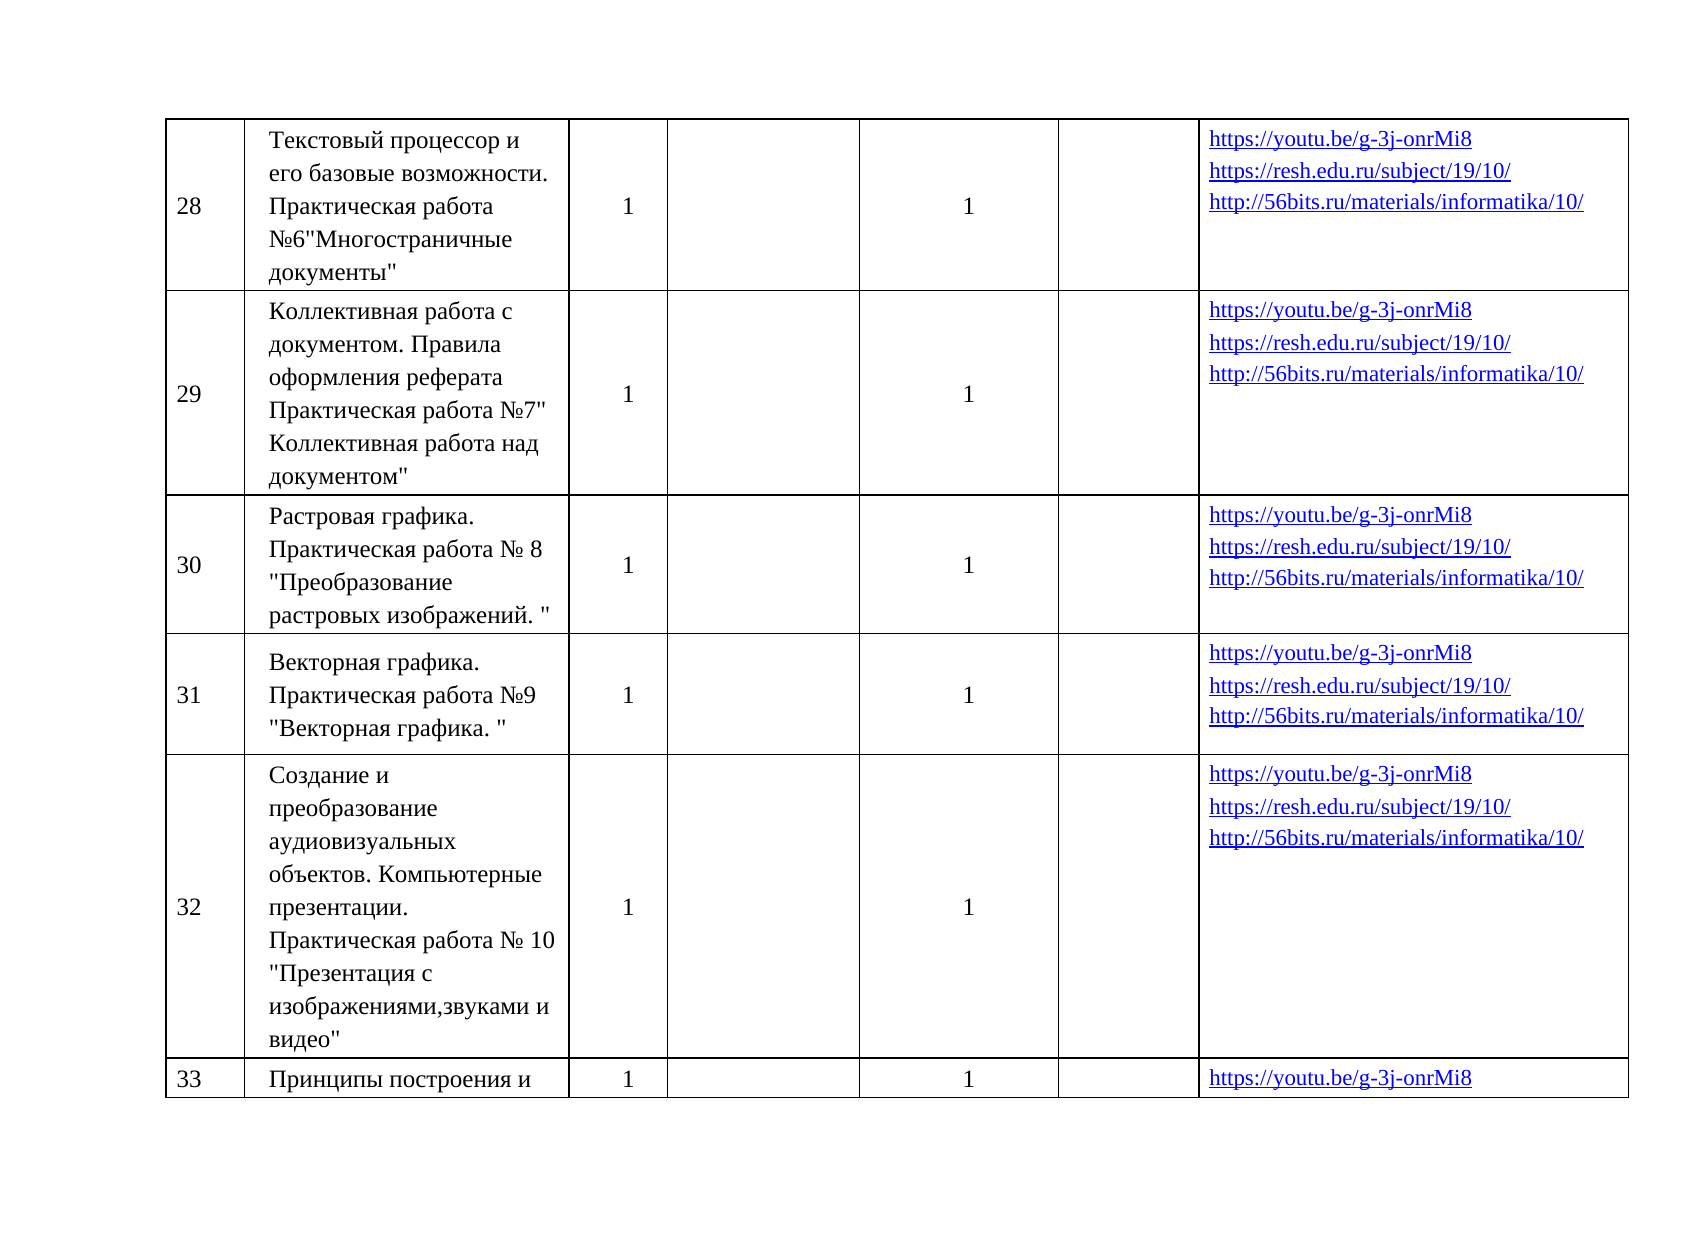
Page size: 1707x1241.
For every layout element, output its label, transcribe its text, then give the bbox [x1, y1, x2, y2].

table_cell https://youtu.be/g-3j-onrMi8 https://resh.edu.ru/subject/19/10/ http://56bits.ru/materials/informatika/10/ [1200, 634, 1628, 753]
table_cell Векторная графика. Практическая работа №9 "Векторная графика. " [245, 634, 568, 753]
table_cell 30 [167, 496, 244, 632]
table_cell [668, 755, 859, 1057]
table_cell 29 [167, 291, 244, 494]
table_cell Создание и преобразование аудиовизуальных объектов. Компьютерные презентации. Практическая работа № 10 "Презентация с изображениями,звуками и видео" [245, 755, 568, 1057]
table_cell [668, 1059, 859, 1096]
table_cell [1200, 1059, 1628, 1096]
table_cell [668, 496, 859, 632]
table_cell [1200, 120, 1628, 289]
table_cell 1 [860, 120, 1058, 289]
table_cell [1059, 496, 1198, 632]
table_cell 33 [167, 1059, 244, 1096]
table_cell [1059, 755, 1198, 1057]
table_cell Растровая графика. Практическая работа № 8 "Преобразование растровых изображений. " [245, 496, 568, 632]
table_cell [245, 1059, 568, 1096]
table_cell https://youtu.be/g-3j-onrMi8 https://resh.edu.ru/subject/19/10/ http://56bits.ru/materials/informatika/10/ [1200, 291, 1628, 494]
table_cell 28 [167, 120, 244, 289]
table_cell [668, 291, 859, 494]
table_cell 1 [570, 496, 667, 632]
table_cell [1059, 120, 1198, 289]
table_cell 1 [570, 291, 667, 494]
table_cell 1 [860, 496, 1058, 632]
table_cell [1059, 1059, 1198, 1096]
table_cell [668, 634, 859, 753]
table_cell [1059, 634, 1198, 753]
table_cell https://youtu.be/g-3j-onrMi8 https://resh.edu.ru/subject/19/10/ http://56bits.ru/materials/informatika/10/ [1200, 755, 1628, 1057]
table_cell 1 [860, 1059, 1058, 1096]
table_cell 1 [570, 120, 667, 289]
table_cell https://youtu.be/g-3j-onrMi8 https://resh.edu.ru/subject/19/10/ http://56bits.ru/materials/informatika/10/ [1200, 496, 1628, 632]
table_cell 32 [167, 755, 244, 1057]
table_cell 1 [860, 634, 1058, 753]
table_cell [1059, 291, 1198, 494]
table_cell [668, 120, 859, 289]
table_cell 31 [167, 634, 244, 753]
table_cell Текстовый процессор и его базовые возможности. Практическая работа №6"Многостраничные документы" [245, 120, 568, 289]
table_cell 1 [570, 634, 667, 753]
table_cell 1 [860, 755, 1058, 1057]
table_cell 1 [570, 1059, 667, 1096]
table_cell 1 [860, 291, 1058, 494]
table_cell Коллективная работа с документом. Правила оформления реферата Практическая работа №7" Коллективная работа над документом" [245, 291, 568, 494]
table_cell 1 [570, 755, 667, 1057]
